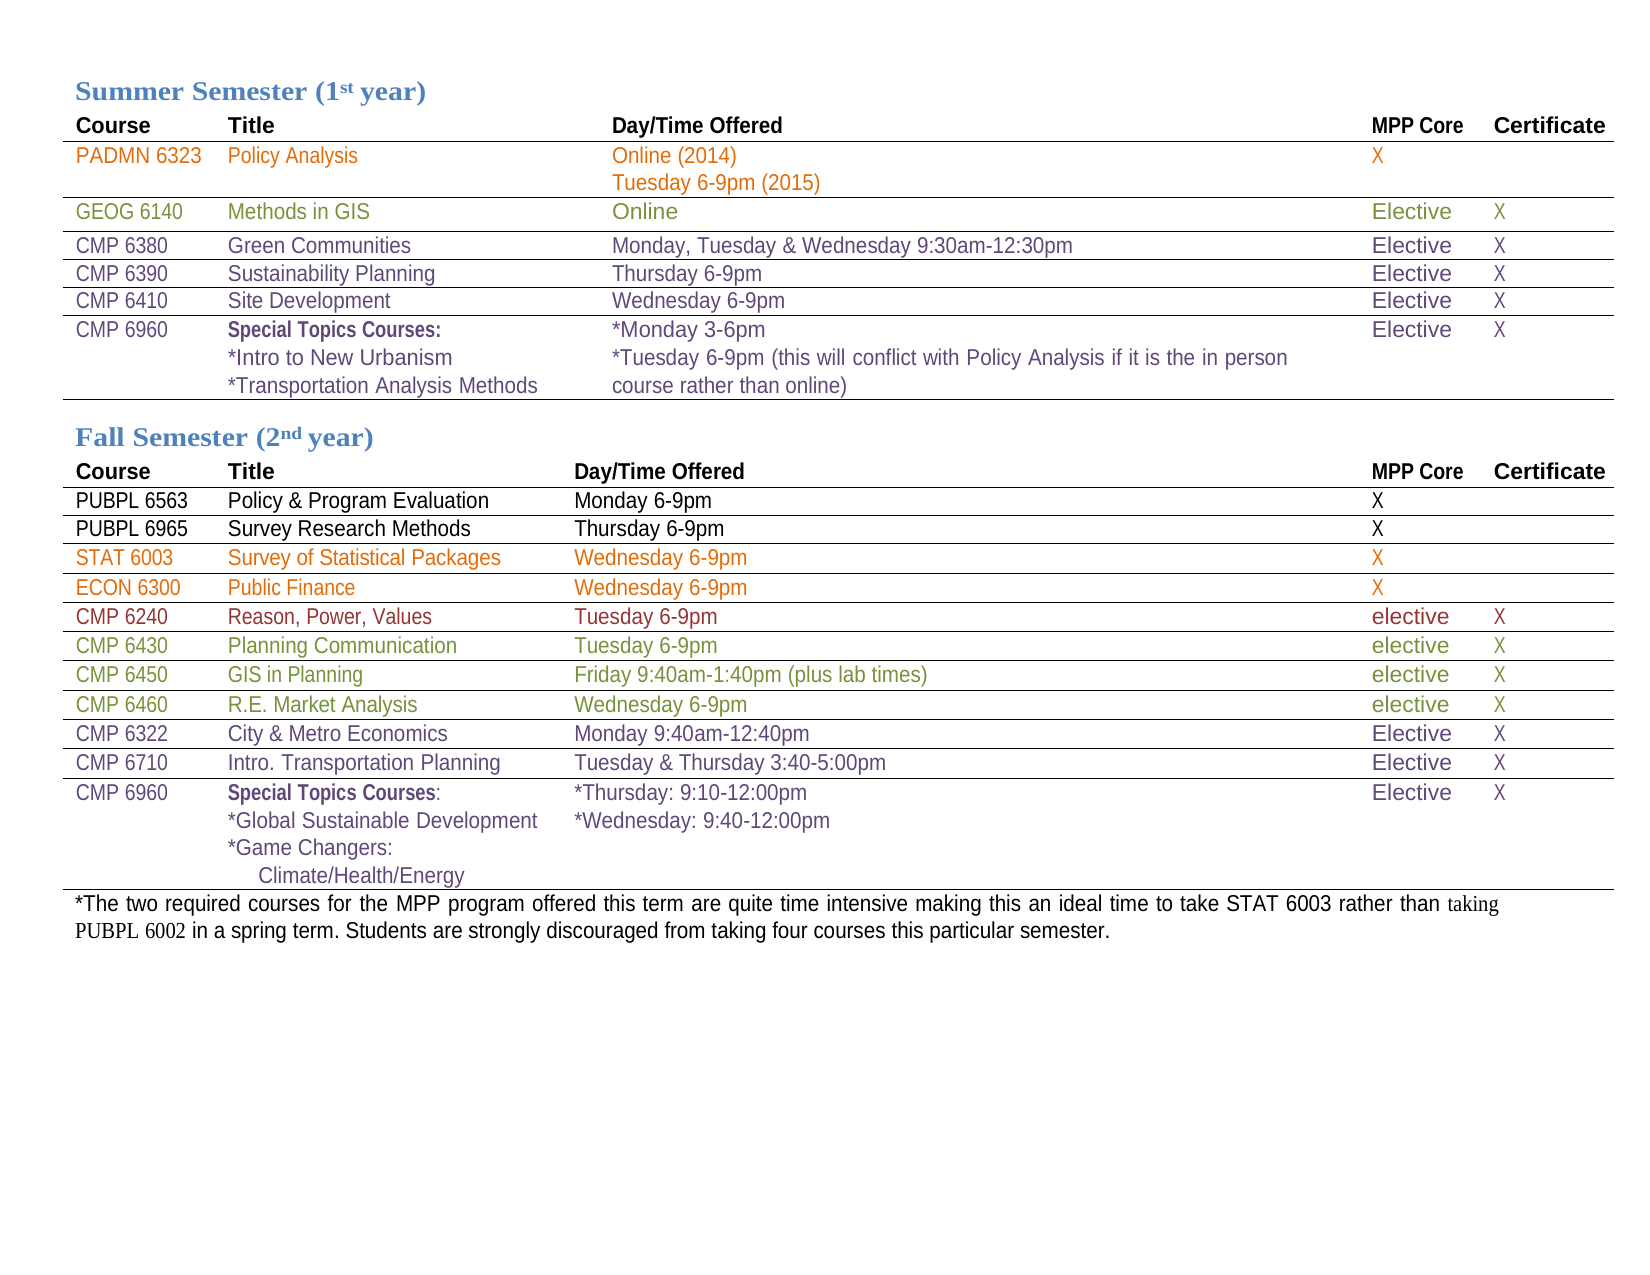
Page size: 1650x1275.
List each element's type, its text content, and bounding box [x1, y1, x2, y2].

table_cell Monday 9:40am-12:40pm [559, 720, 1152, 748]
table_cell Special Topics Courses: *Global Sustainable Development *Game Changers: Climate/Health/Energy [208, 779, 559, 889]
table_header Day/Time Offered [559, 462, 1152, 487]
table_cell Wednesday 6-9pm [580, 288, 1332, 315]
table_cell CMP 6960 [63, 779, 208, 889]
table_cell X [1479, 779, 1614, 889]
table_cell Site Development [214, 288, 579, 315]
table_cell X [1479, 288, 1614, 315]
table_header Day/Time Offered [580, 116, 1332, 141]
table_cell *Monday 3-6pm *Tuesday 6-9pm (this will conflict with Policy Analysis if it is the in person course rather than online) [580, 316, 1332, 399]
table_cell Tuesday & Thursday 3:40-5:00pm [559, 749, 1152, 778]
table_cell Monday, Tuesday & Wednesday 9:30am-12:30pm [580, 232, 1332, 259]
table_cell PUBPL 6563 [63, 488, 208, 515]
table_cell [1479, 516, 1614, 543]
table_cell Online [580, 198, 1332, 231]
table_cell Sustainability Planning [214, 260, 579, 287]
table_cell PADMN 6323 [63, 142, 214, 197]
table_cell City & Metro Economics [208, 720, 559, 748]
table_cell CMP 6710 [63, 749, 208, 778]
table_cell Tuesday 6-9pm [559, 603, 1152, 631]
table_cell X [1479, 691, 1614, 719]
table_header Certificate [1479, 116, 1614, 141]
table_cell X [1479, 198, 1614, 231]
table_cell [1479, 574, 1614, 602]
table_cell Elective [1332, 232, 1479, 259]
table_cell [1479, 544, 1614, 572]
table_cell Policy Analysis [214, 142, 579, 197]
table_cell Elective [1153, 749, 1479, 778]
text Fall Semester (2nd year) [75, 421, 1625, 452]
table_cell Elective [1153, 779, 1479, 889]
table_cell Reason, Power, Values [208, 603, 559, 631]
table_cell GEOG 6140 [63, 198, 214, 231]
table_cell Wednesday 6-9pm [559, 544, 1152, 572]
table_cell Elective [1332, 260, 1479, 287]
table_cell GIS in Planning [208, 661, 559, 689]
table_cell Elective [1332, 316, 1479, 399]
table_cell CMP 6380 [63, 232, 214, 259]
table_cell X [1479, 749, 1614, 778]
table_cell X [1479, 661, 1614, 689]
table_cell Policy & Program Evaluation [208, 488, 559, 515]
table_cell CMP 6450 [63, 661, 208, 689]
table_cell PUBPL 6965 [63, 516, 208, 543]
table_cell R.E. Market Analysis [208, 691, 559, 719]
table_cell CMP 6460 [63, 691, 208, 719]
table_cell Public Finance [208, 574, 559, 602]
table_cell CMP 6322 [63, 720, 208, 748]
table_cell Monday 6-9pm [559, 488, 1152, 515]
table_header Title [214, 116, 579, 141]
table_header Certificate [1479, 462, 1614, 487]
table_cell Friday 9:40am-1:40pm (plus lab times) [559, 661, 1152, 689]
table_cell *Thursday: 9:10-12:00pm *Wednesday: 9:40-12:00pm [559, 779, 1152, 889]
table_cell CMP 6240 [63, 603, 208, 631]
table_cell X [1153, 516, 1479, 543]
table_cell [1479, 142, 1614, 197]
text *The two required courses for the MPP program offered this term are quite time intensive making this an ideal time to take STAT 6003 rather than taking PUBPL 6002 in a spring term. Students are strongly discouraged from taking four courses this particular semester. [75, 890, 1544, 944]
table_header MPP Core [1332, 116, 1479, 141]
table_cell Elective [1332, 198, 1479, 231]
table_cell elective [1153, 661, 1479, 689]
table_cell X [1153, 488, 1479, 515]
table_cell CMP 6430 [63, 632, 208, 660]
table_cell Intro. Transportation Planning [208, 749, 559, 778]
table_cell CMP 6960 [63, 316, 214, 399]
table_cell Special Topics Courses: *Intro to New Urbanism *Transportation Analysis Methods [214, 316, 579, 399]
table_cell Green Communities [214, 232, 579, 259]
table_cell X [1479, 632, 1614, 660]
table_header Course [63, 462, 208, 487]
table_cell X [1479, 603, 1614, 631]
table_cell Wednesday 6-9pm [559, 691, 1152, 719]
table_cell Elective [1332, 288, 1479, 315]
table_cell X [1153, 544, 1479, 572]
table_header MPP Core [1153, 462, 1479, 487]
table_cell ECON 6300 [63, 574, 208, 602]
table_cell Thursday 6-9pm [559, 516, 1152, 543]
table_header Course [63, 116, 214, 141]
table_cell elective [1153, 632, 1479, 660]
table_cell Tuesday 6-9pm [559, 632, 1152, 660]
table_cell [1479, 488, 1614, 515]
table_cell elective [1153, 691, 1479, 719]
table_cell Survey Research Methods [208, 516, 559, 543]
table_cell Methods in GIS [214, 198, 579, 231]
table_cell Planning Communication [208, 632, 559, 660]
table_cell STAT 6003 [63, 544, 208, 572]
table_cell Online (2014) Tuesday 6-9pm (2015) [580, 142, 1332, 197]
subtitle Summer Semester (1st year) [75, 75, 1625, 106]
table_cell X [1479, 232, 1614, 259]
table_cell Wednesday 6-9pm [559, 574, 1152, 602]
table_cell Elective [1153, 720, 1479, 748]
table_cell X [1479, 720, 1614, 748]
table_cell CMP 6390 [63, 260, 214, 287]
table_cell X [1479, 260, 1614, 287]
table_cell X [1479, 316, 1614, 399]
table_cell Thursday 6-9pm [580, 260, 1332, 287]
table_cell Survey of Statistical Packages [208, 544, 559, 572]
table_cell CMP 6410 [63, 288, 214, 315]
table_cell X [1332, 142, 1479, 197]
table_cell elective [1153, 603, 1479, 631]
table_cell X [1153, 574, 1479, 602]
table_header Title [208, 462, 559, 487]
